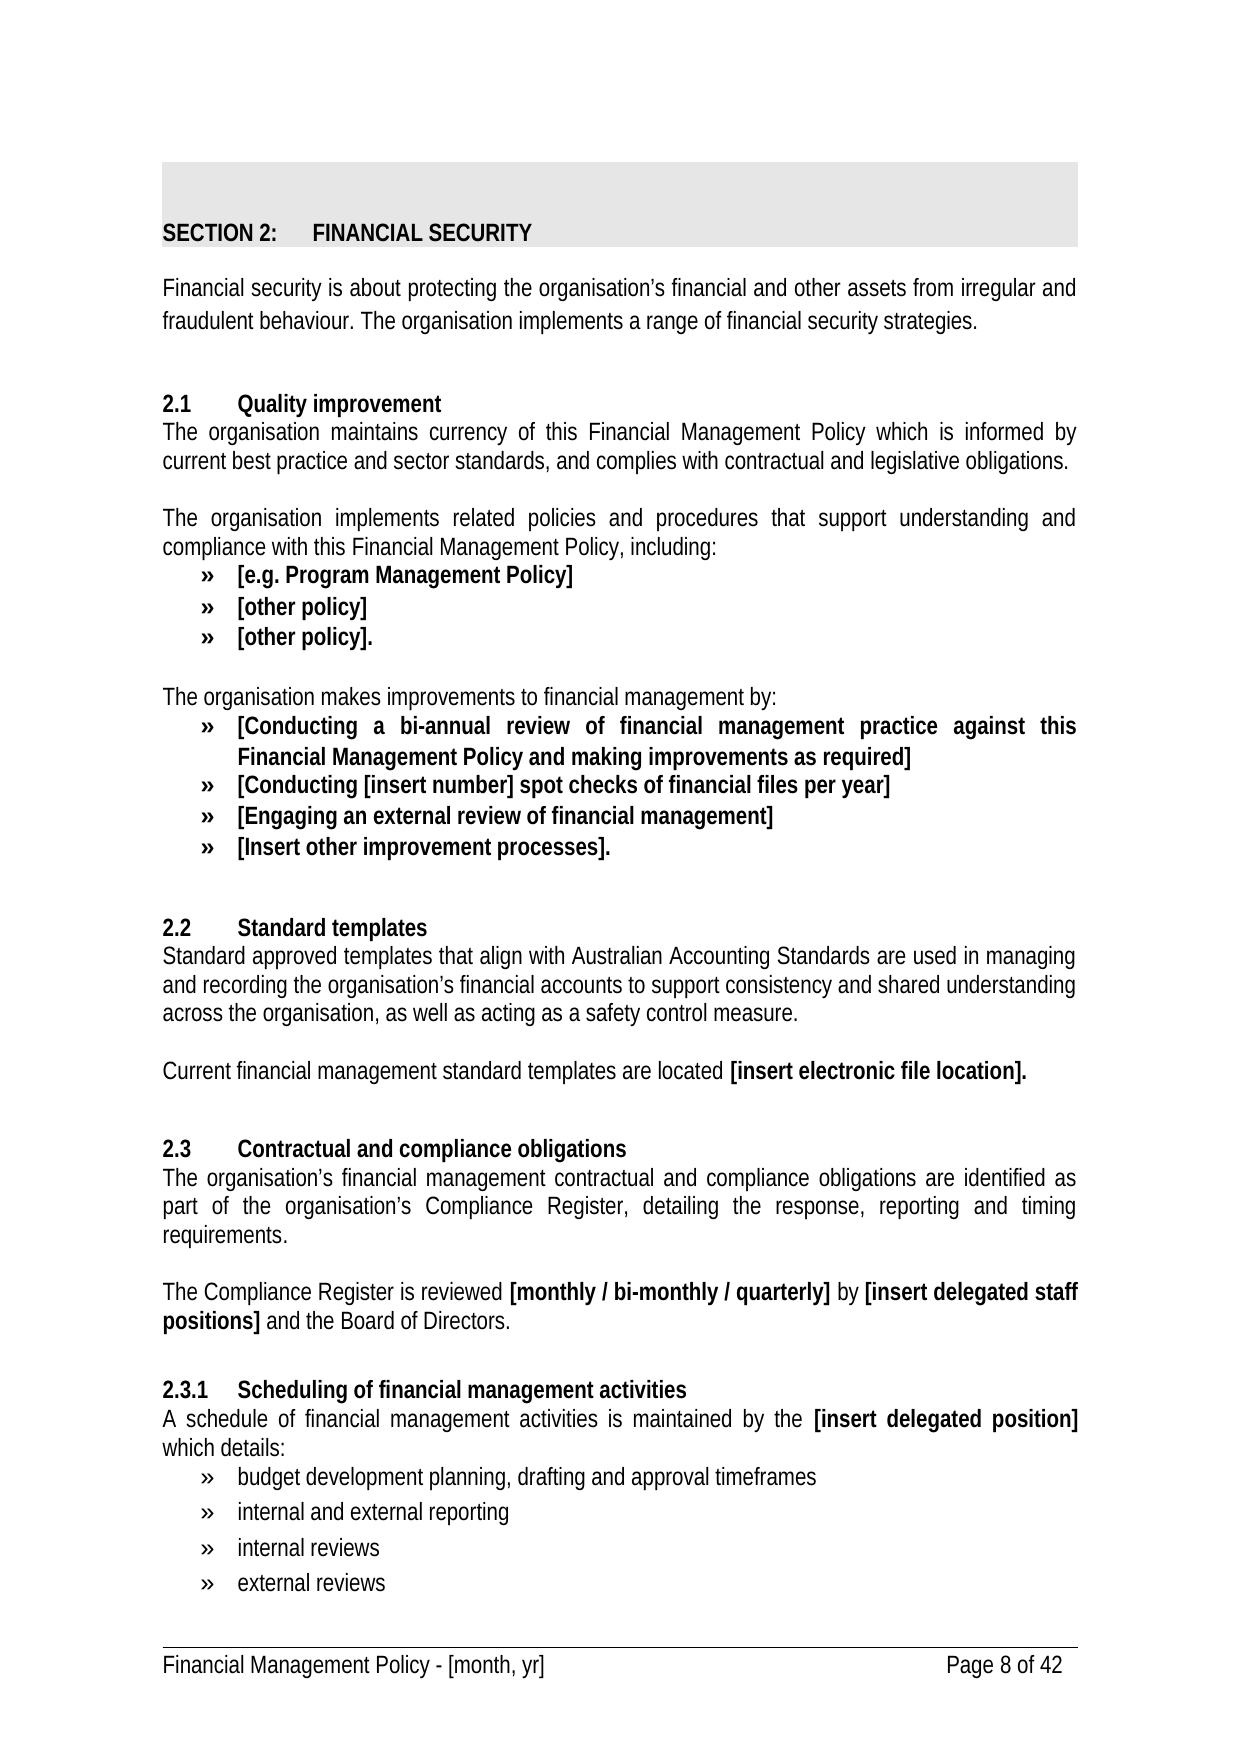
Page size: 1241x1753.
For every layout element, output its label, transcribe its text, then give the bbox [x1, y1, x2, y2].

list [Insert other improvement processes]. [200, 832, 1078, 863]
text The organisation’s financial management contractual and compliance obligations are identified as part of the organisation’s Compliance Register, detailing the response, reporting and timing requirements. [162, 1162, 1078, 1248]
text The Compliance Register is reviewed [monthly / bi-monthly / quarterly] by [insert delegated staff positions] and the Board of Directors. [162, 1277, 1078, 1334]
list budget development planning, drafting and approval timeframes [200, 1461, 1078, 1492]
subtitle 2.2 Standard templates [162, 912, 1078, 941]
text A schedule of financial management activities is maintained by the [insert delegated position] which details: [162, 1404, 1078, 1461]
list [other policy] [200, 591, 1078, 622]
list external reviews [200, 1568, 1078, 1599]
subtitle 2.1 Quality improvement [162, 389, 1078, 417]
list [Conducting a bi-annual review of financial management practice against this Financial Management Policy and making improvements as required] [200, 711, 1078, 770]
subtitle 2.3.1 Scheduling of financial management activities [162, 1376, 1078, 1404]
list [e.g. Program Management Policy] [200, 561, 1078, 591]
subtitle 2.3 Contractual and compliance obligations [162, 1134, 1078, 1162]
list internal reviews [200, 1532, 1078, 1563]
list [other policy]. [200, 622, 1078, 653]
text Financial security is about protecting the organisation’s financial and other assets from irregular and fraudulent behaviour. The organisation implements a range of financial security strategies. [162, 273, 1078, 335]
text The organisation implements related policies and procedures that support understanding and compliance with this Financial Management Policy, including: [162, 503, 1078, 561]
text The organisation makes improvements to financial management by: [162, 682, 1078, 711]
text Current financial management standard templates are located [insert electronic file location]. [162, 1056, 1078, 1084]
text Standard approved templates that align with Australian Accounting Standards are used in managing and recording the organisation’s financial accounts to support consistency and shared understanding across the organisation, as well as acting as a safety control measure. [162, 941, 1078, 1027]
list [Conducting [insert number] spot checks of financial files per year] [200, 770, 1078, 801]
subtitle SECTION 2: FINANCIAL SECURITY [162, 218, 1078, 247]
list internal and external reporting [200, 1497, 1078, 1528]
text The organisation maintains currency of this Financial Management Policy which is informed by current best practice and sector standards, and complies with contractual and legislative obligations. [162, 417, 1078, 474]
list [Engaging an external review of financial management] [200, 801, 1078, 832]
